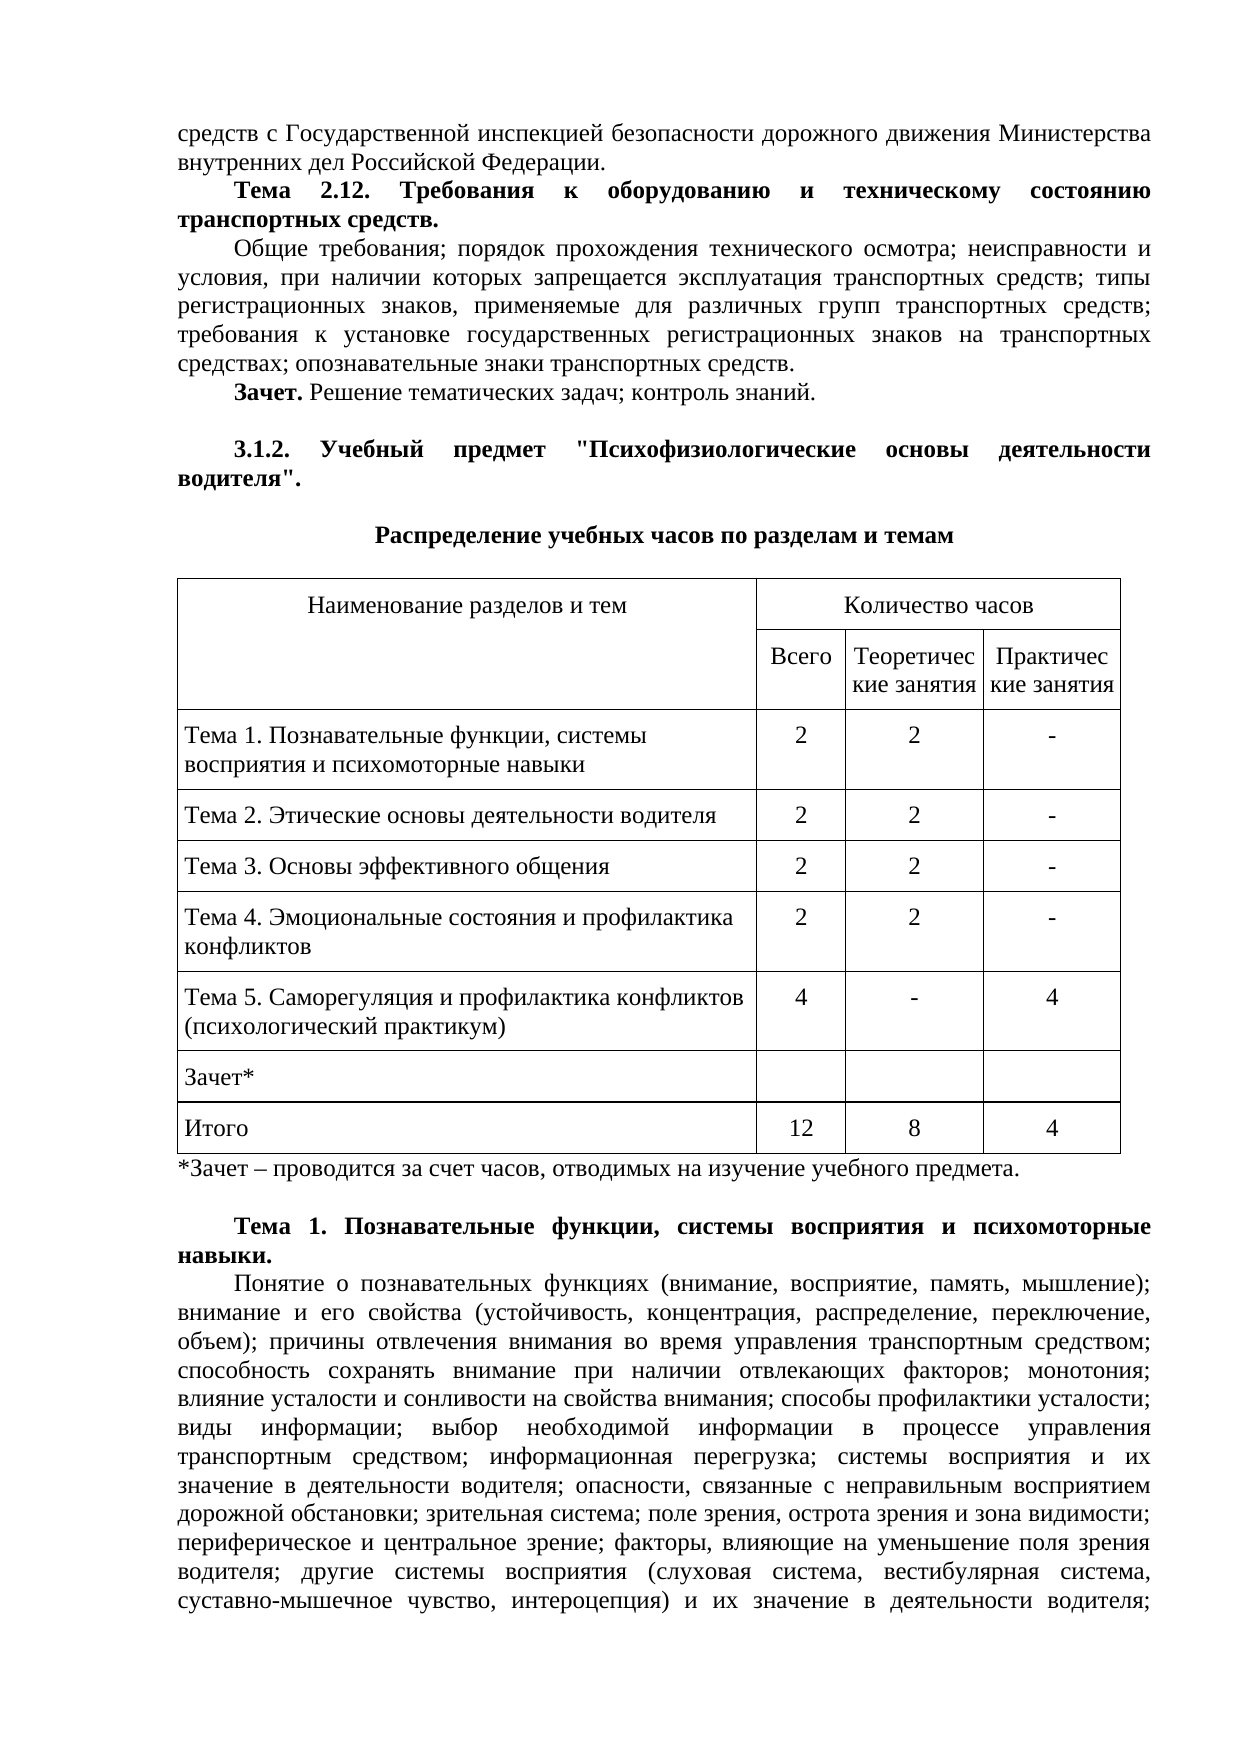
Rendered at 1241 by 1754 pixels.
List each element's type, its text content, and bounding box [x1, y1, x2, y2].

table_cell [846, 1051, 983, 1101]
table_cell Тема 4. Эмоциональные состояния и профилактика конфликтов [178, 892, 756, 971]
table_cell 4 [984, 1103, 1120, 1152]
table_cell Итого [178, 1103, 756, 1152]
table_header Количество часов [757, 579, 1120, 629]
table_cell Всего [757, 630, 845, 709]
table_cell Тема 3. Основы эффективного общения [178, 841, 756, 891]
table_cell 2 [757, 841, 845, 891]
table_cell Тема 5. Саморегуляция и профилактика конфликтов (психологический практикум) [178, 972, 756, 1050]
table_cell 4 [984, 972, 1120, 1050]
table_cell 2 [757, 892, 845, 971]
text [177, 1268, 1152, 1613]
text Тема 1. Познавательные функции, системы восприятия и психомоторные навыки. [177, 1211, 1152, 1268]
table_cell Тема 1. Познавательные функции, системы восприятия и психомоторные навыки [178, 710, 756, 789]
table_cell Теоретические занятия [846, 630, 983, 709]
title Распределение учебных часов по разделам и темам [177, 521, 1152, 549]
table_cell - [846, 972, 983, 1050]
table_cell 2 [757, 710, 845, 789]
table_cell 2 [757, 790, 845, 840]
table_cell 2 [846, 892, 983, 971]
table_header Наименование разделов и тем [178, 579, 756, 709]
table_cell Тема 2. Этические основы деятельности водителя [178, 790, 756, 840]
text Тема 2.12. Требования к оборудованию и техническому состоянию транспортных средств. [177, 176, 1152, 233]
text Общие требования; порядок прохождения технического осмотра; неисправности и условия, при наличии которых запрещается эксплуатация транспортных средств; типы регистрационных знаков, применяемые для различных групп транспортных средств; требования к установке государственных регистрационных знаков на транспортных средствах; опознавательные знаки транспортных средств. [177, 233, 1152, 377]
table_cell 4 [757, 972, 845, 1050]
table_cell Практические занятия [984, 630, 1120, 709]
table_cell - [984, 790, 1120, 840]
table_cell 2 [846, 710, 983, 789]
table_cell 12 [757, 1103, 845, 1152]
table_cell Зачет* [178, 1051, 756, 1101]
title 3.1.2. Учебный предмет "Психофизиологические основы деятельности водителя". [177, 434, 1152, 492]
table_cell 8 [846, 1103, 983, 1152]
table_cell 2 [846, 790, 983, 840]
table_cell [757, 1051, 845, 1101]
table_cell [984, 1051, 1120, 1101]
text Зачет. Решение тематических задач; контроль знаний. [177, 377, 1152, 406]
table_cell 2 [846, 841, 983, 891]
table_cell - [984, 892, 1120, 971]
table_cell - [984, 841, 1120, 891]
text *Зачет – проводится за счет часов, отводимых на изучение учебного предмета. [177, 1153, 1152, 1182]
table_cell - [984, 710, 1120, 789]
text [177, 118, 1152, 176]
